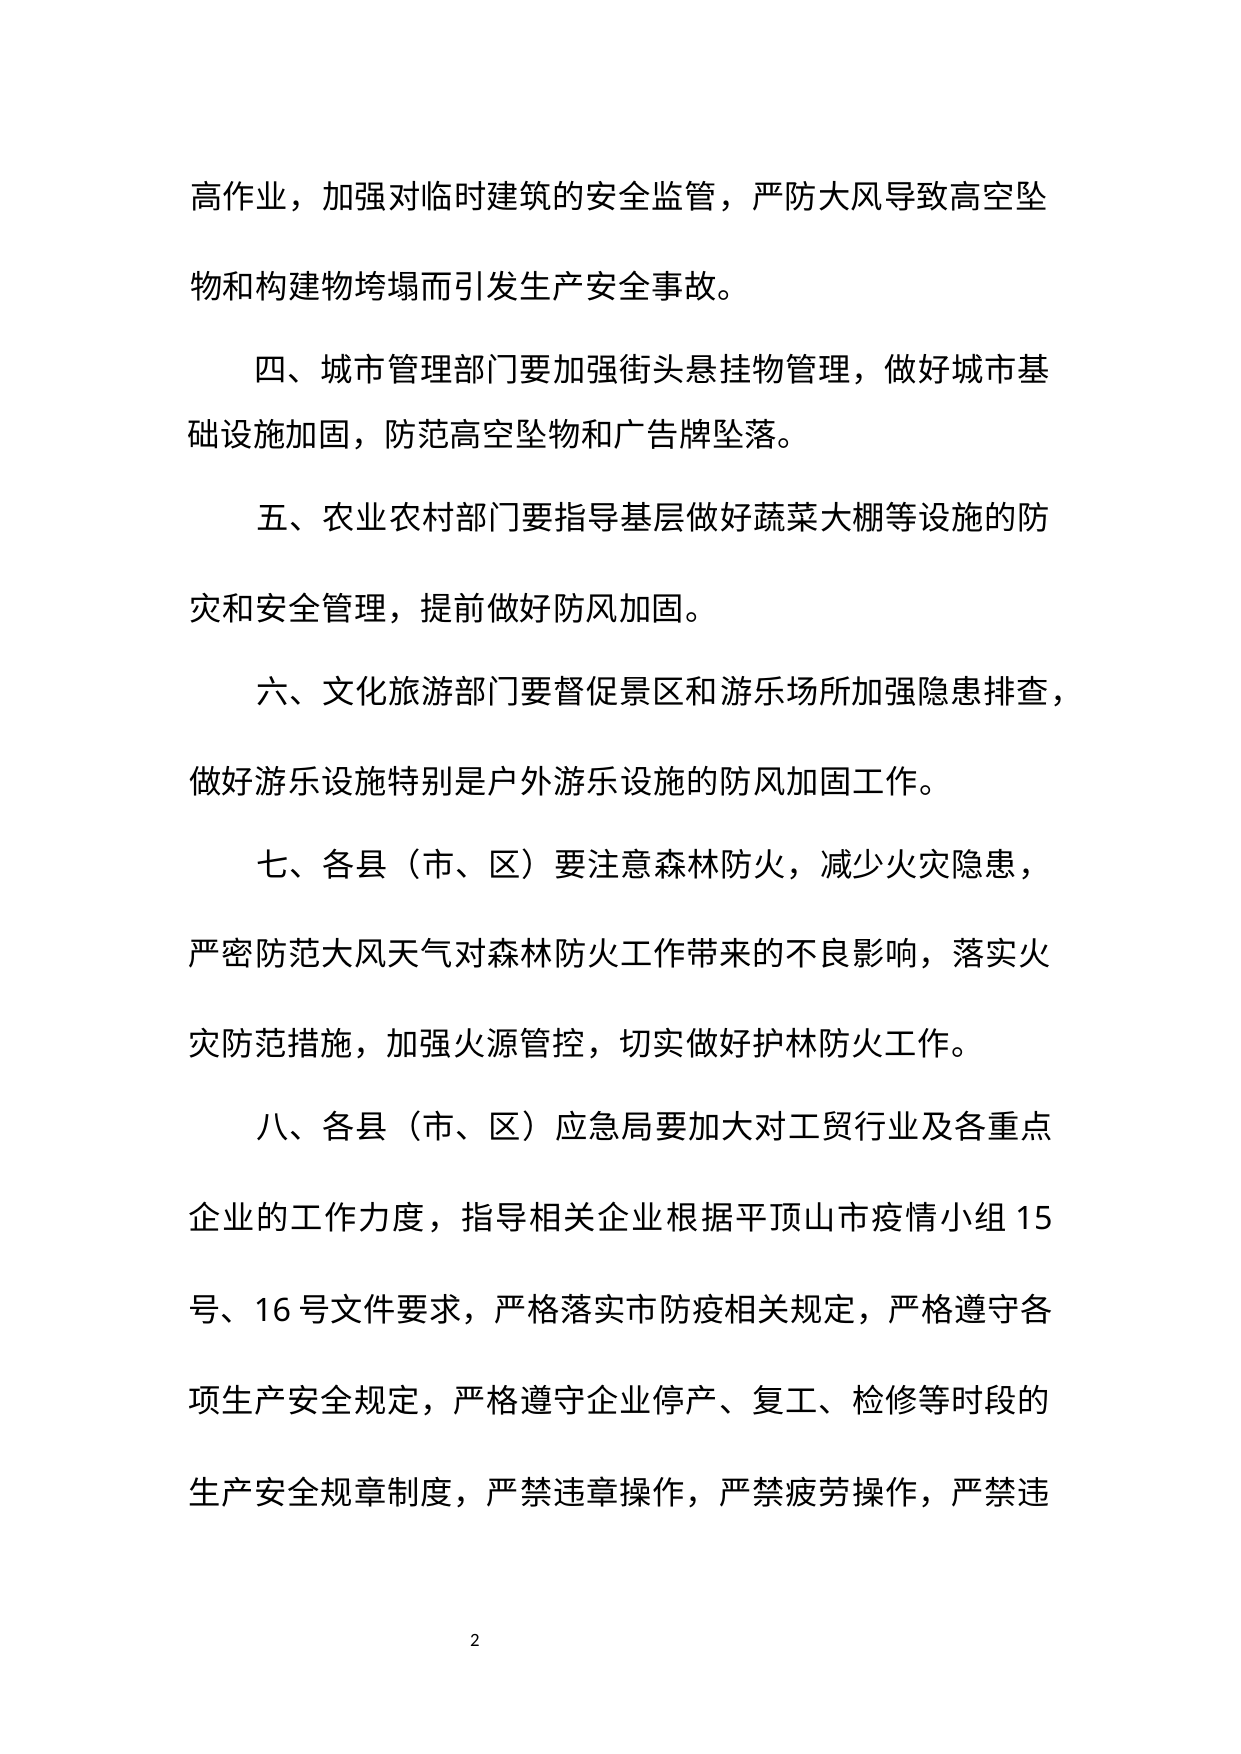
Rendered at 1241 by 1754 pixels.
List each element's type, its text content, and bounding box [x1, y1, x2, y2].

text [188, 1091, 1053, 1523]
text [190, 162, 1049, 317]
text 七、各县（市、区）要注意森林防火，减少火灾隐患，严密防范大风天气对森林防火工作带来的不良影响，落实火灾防范措施，加强火源管控，切实做好护林防火工作。 [189, 829, 1050, 1074]
text 六、文化旅游部门要督促景区和游乐场所加强隐患排查，做好游乐设施特别是户外游乐设施的防风加固工作。 [189, 657, 1050, 811]
text 四、城市管理部门要加强街头悬挂物管理，做好城市基础设施加固，防范高空坠物和广告牌坠落。 [187, 334, 1053, 464]
text 五、农业农村部门要指导基层做好蔬菜大棚等设施的防灾和安全管理，提前做好防风加固。 [189, 483, 1050, 638]
